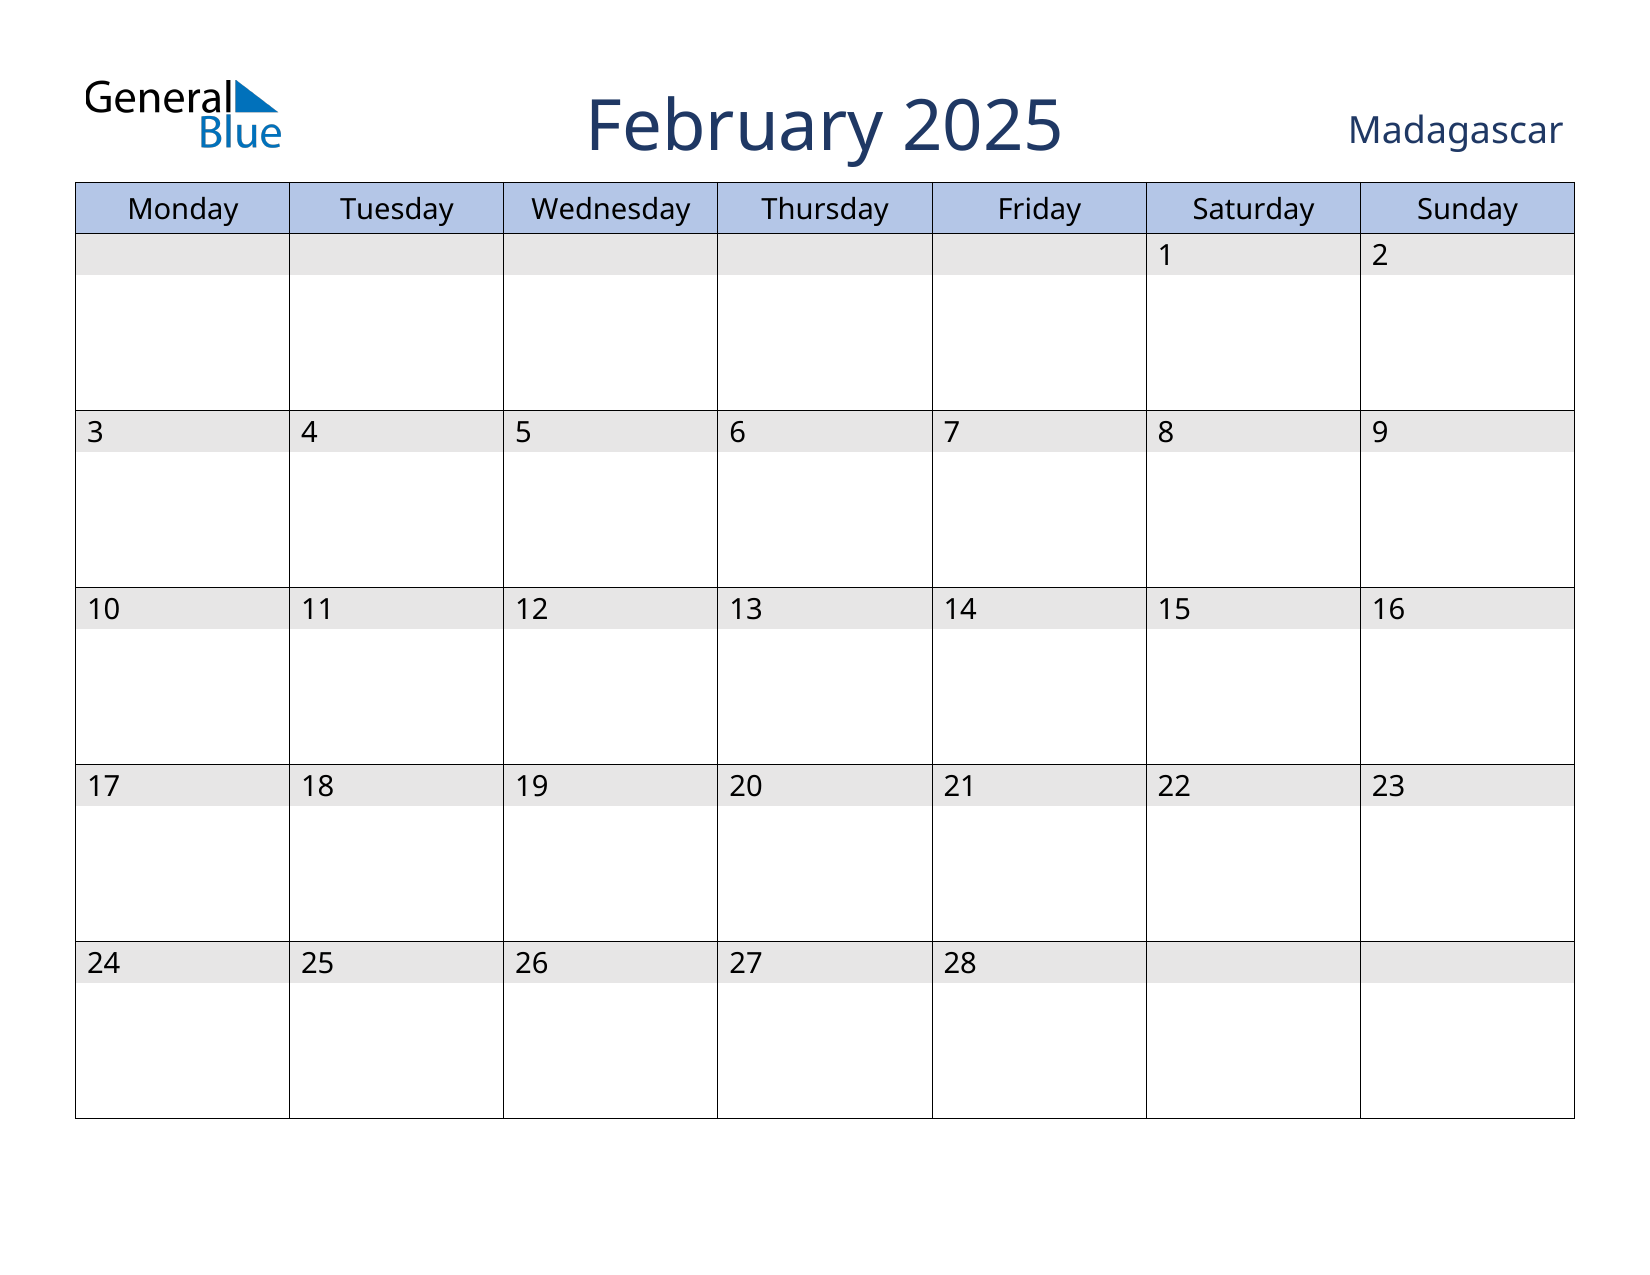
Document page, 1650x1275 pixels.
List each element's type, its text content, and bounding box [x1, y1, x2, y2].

table_cell Tuesday [290, 183, 503, 233]
table_cell [76, 983, 289, 1118]
table_cell Friday [933, 183, 1146, 233]
table_cell 24 [76, 942, 289, 983]
table_cell 4 [290, 411, 503, 452]
table_cell [290, 629, 503, 764]
table_cell [1147, 629, 1360, 764]
table_cell 7 [933, 411, 1146, 452]
table_cell 12 [504, 588, 717, 629]
table_cell 18 [290, 765, 503, 806]
table_cell 19 [504, 765, 717, 806]
table_cell 11 [290, 588, 503, 629]
table_header Madagascar [1146, 75, 1574, 182]
table_cell 28 [933, 942, 1146, 983]
table_cell Wednesday [504, 183, 717, 233]
table_cell 20 [718, 765, 932, 806]
table_cell [933, 452, 1146, 587]
table_header [76, 75, 503, 182]
table_cell [1147, 452, 1360, 587]
table_cell [290, 452, 503, 587]
table_cell [504, 234, 717, 275]
table_cell 27 [718, 942, 932, 983]
table_cell [1361, 983, 1574, 1118]
table_cell 22 [1147, 765, 1360, 806]
table_cell 3 [76, 411, 289, 452]
table_cell 14 [933, 588, 1146, 629]
table_cell [1361, 942, 1574, 983]
table_cell [1361, 806, 1574, 941]
table_cell [1361, 452, 1574, 587]
table_cell 2 [1361, 234, 1574, 275]
table_cell [933, 983, 1146, 1118]
table_cell 9 [1361, 411, 1574, 452]
table_cell [718, 629, 932, 764]
table_cell 17 [76, 765, 289, 806]
table_cell [504, 452, 717, 587]
table_cell [933, 275, 1146, 410]
table_cell [718, 452, 932, 587]
table_cell [1147, 275, 1360, 410]
table_cell [290, 983, 503, 1118]
table_cell [76, 806, 289, 941]
table_cell [718, 806, 932, 941]
table_cell 5 [504, 411, 717, 452]
table_cell 21 [933, 765, 1146, 806]
table_cell Saturday [1147, 183, 1360, 233]
table_cell [76, 275, 289, 410]
table_cell [504, 275, 717, 410]
table_cell [718, 983, 932, 1118]
table_cell Thursday [718, 183, 932, 233]
table_cell Monday [76, 183, 289, 233]
table_cell [76, 452, 289, 587]
table_cell [290, 806, 503, 941]
table_cell [718, 275, 932, 410]
table_cell 25 [290, 942, 503, 983]
table_cell 13 [718, 588, 932, 629]
table_cell [1147, 983, 1360, 1118]
table_cell [504, 983, 717, 1118]
table_cell 26 [504, 942, 717, 983]
table_cell [76, 629, 289, 764]
table_cell 15 [1147, 588, 1360, 629]
table_cell [933, 629, 1146, 764]
table_cell 10 [76, 588, 289, 629]
table_cell 23 [1361, 765, 1574, 806]
table_cell [290, 234, 503, 275]
table_cell [1361, 275, 1574, 410]
picture [86, 80, 281, 148]
table_cell [504, 629, 717, 764]
table_cell 16 [1361, 588, 1574, 629]
table_cell Sunday [1361, 183, 1574, 233]
table_cell [76, 234, 289, 275]
table_cell [718, 234, 932, 275]
table_cell [504, 806, 717, 941]
table_cell [933, 234, 1146, 275]
table_cell [290, 275, 503, 410]
table_cell 6 [718, 411, 932, 452]
table_cell 8 [1147, 411, 1360, 452]
table_cell [1147, 942, 1360, 983]
table_header February 2025 [504, 75, 1146, 182]
table_cell [1147, 806, 1360, 941]
table_cell [1361, 629, 1574, 764]
table_cell [933, 806, 1146, 941]
table_cell 1 [1147, 234, 1360, 275]
